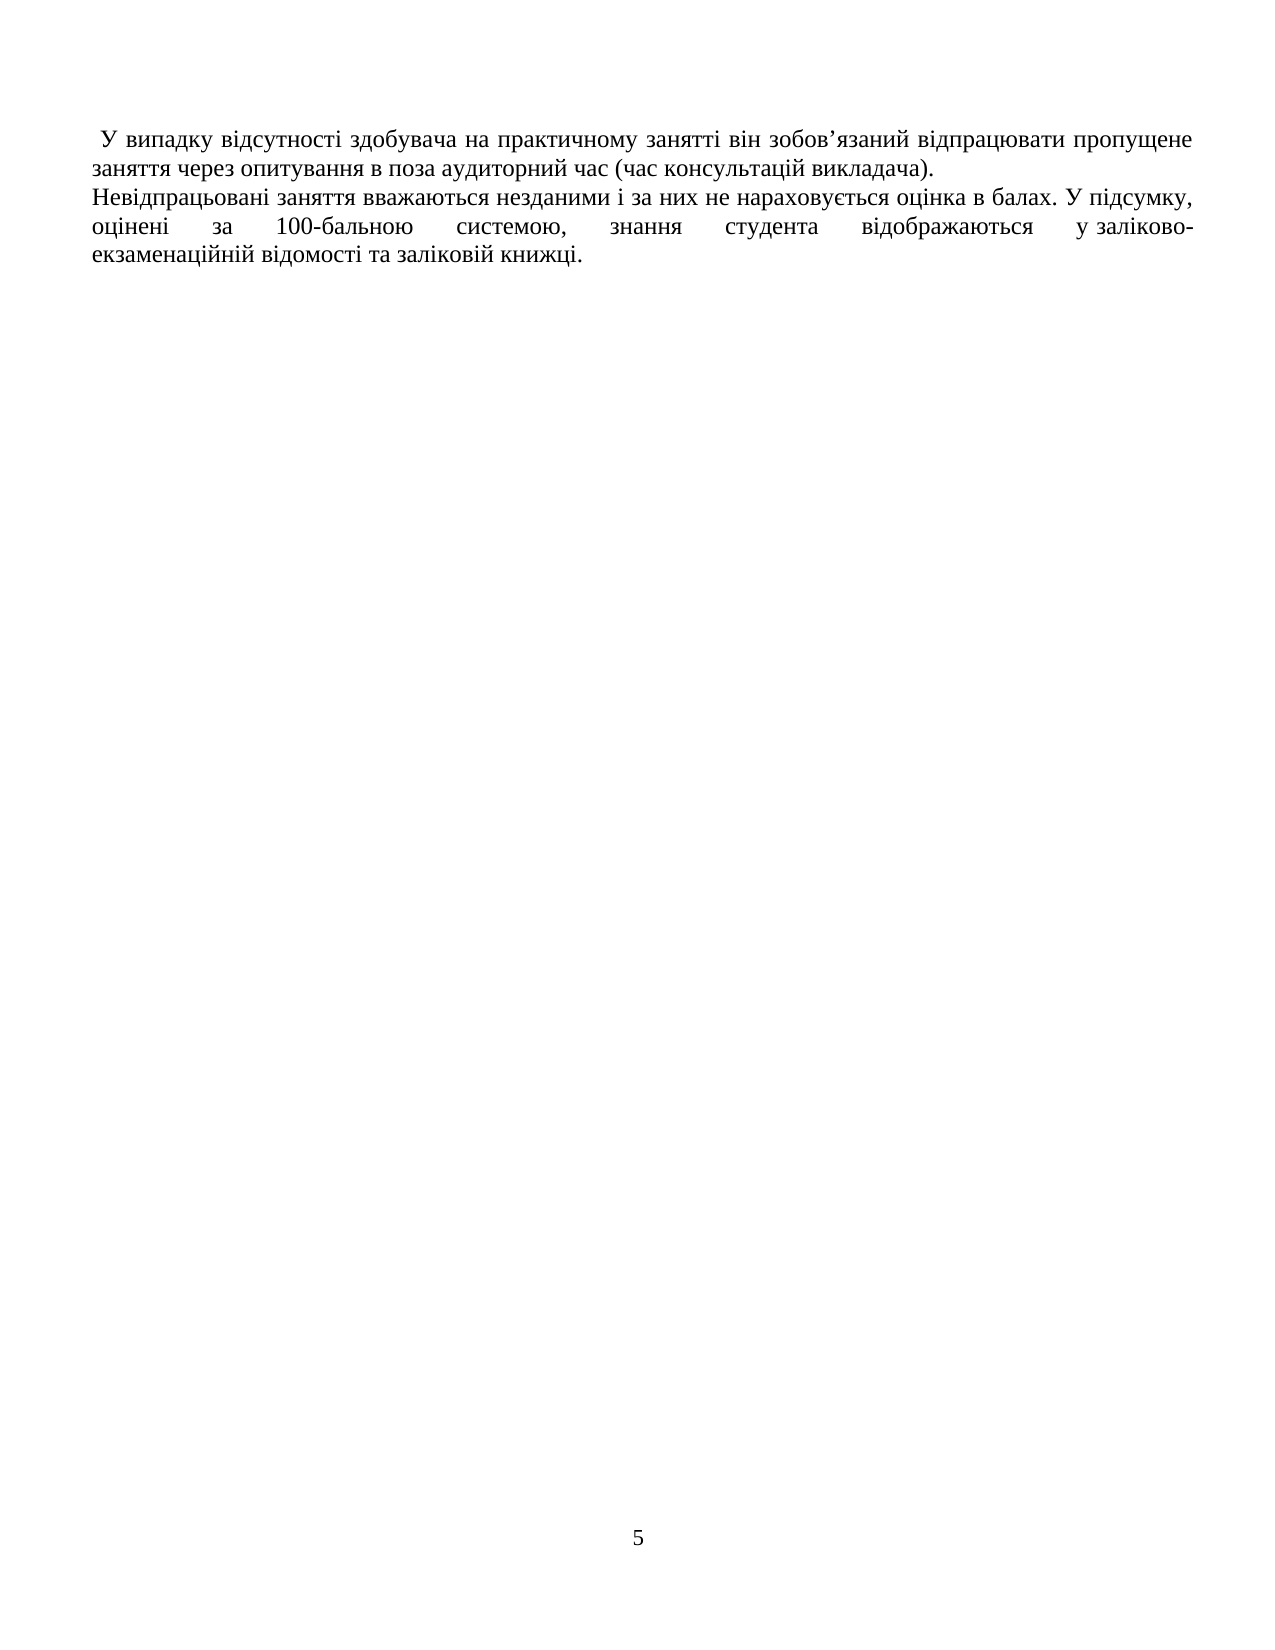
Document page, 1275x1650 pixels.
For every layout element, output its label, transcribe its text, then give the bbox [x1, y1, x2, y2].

text У випадку відсутності здобувача на практичному занятті він зобов’язаний відпрацювати пропущене заняття через опитування в поза аудиторний час (час консультацій викладача). [92, 124, 1194, 182]
text Невідпрацьовані заняття вважаються незданими і за них не нараховується оцінка в балах. У підсумку, оцінені за 100-бальною системою, знання студента відображаються у заліково-екзаменаційній відомості та заліковій книжці. [92, 182, 1194, 268]
